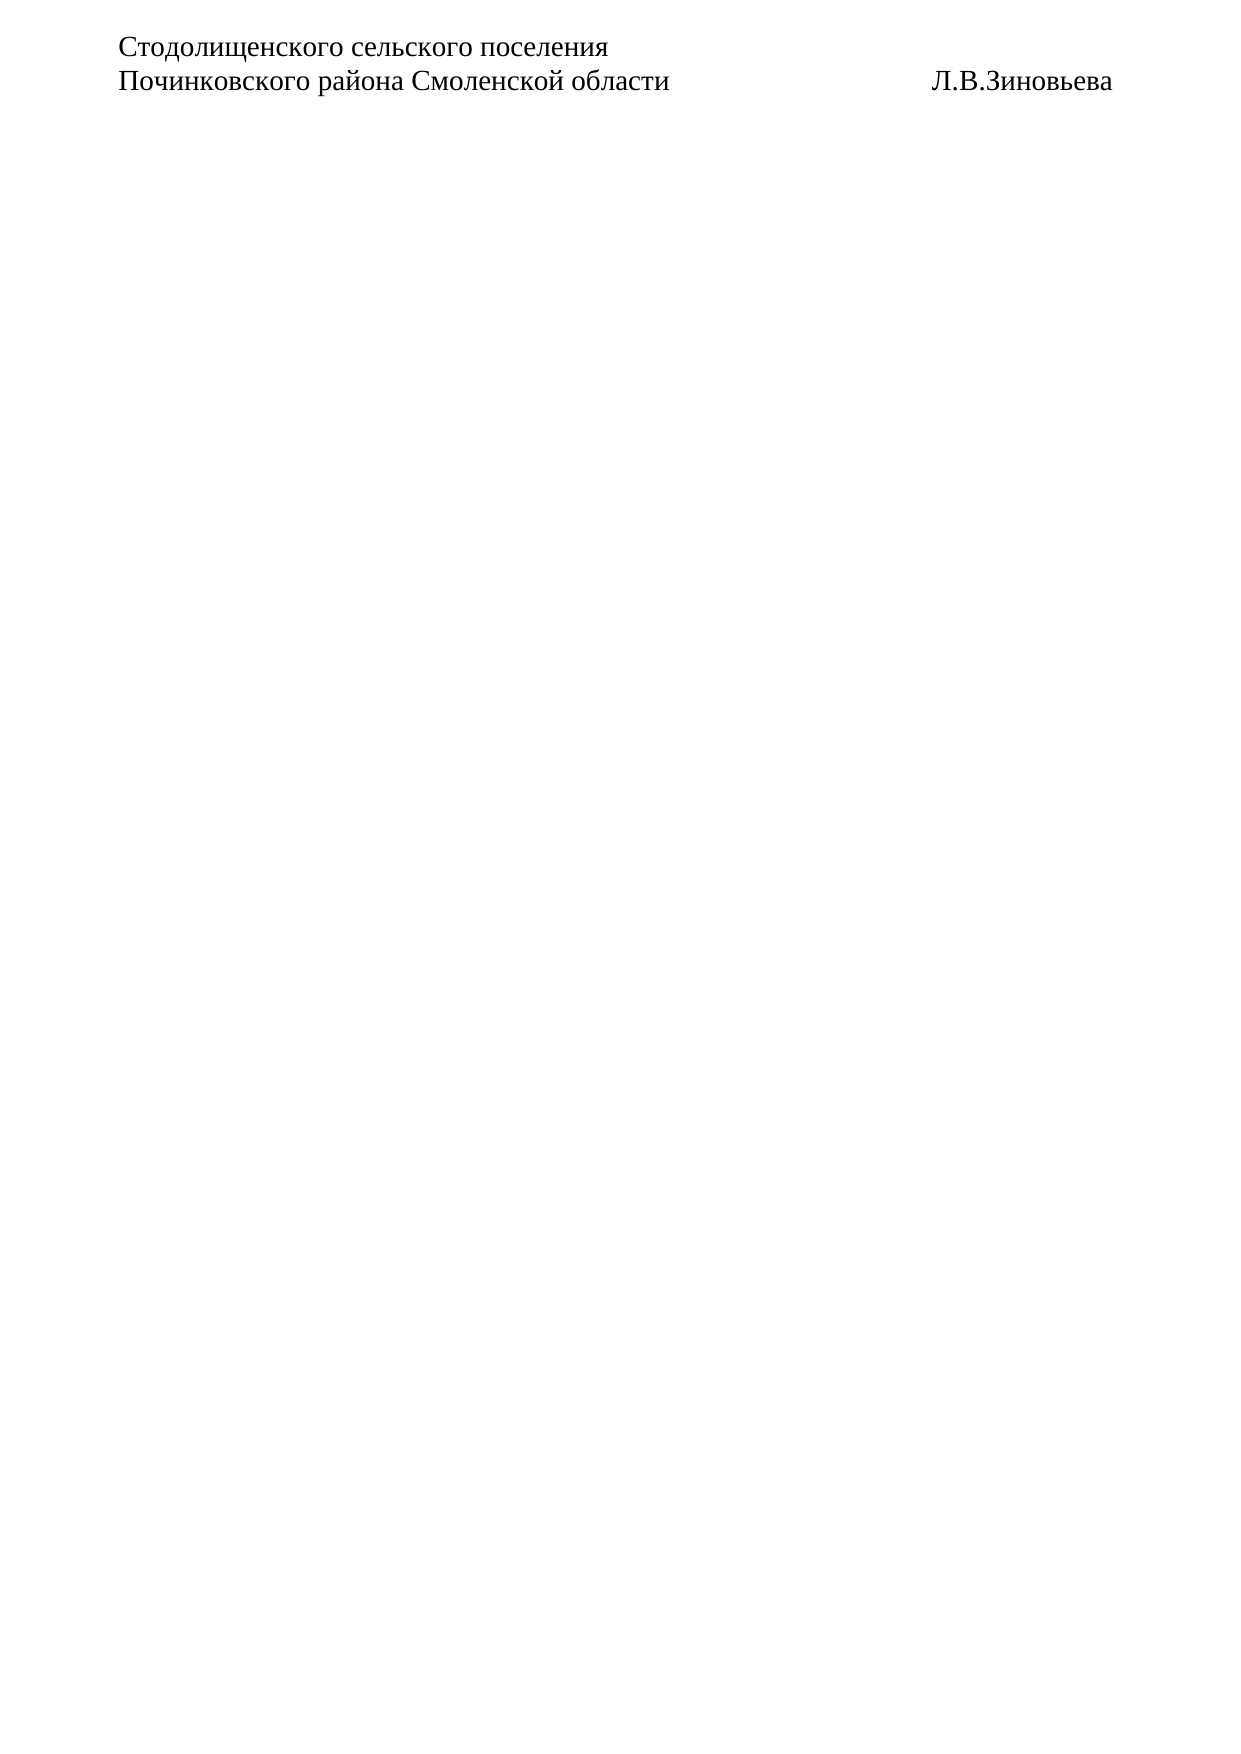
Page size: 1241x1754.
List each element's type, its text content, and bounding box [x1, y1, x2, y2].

text Стодолищенского сельского поселения [118, 29, 1152, 63]
text Починковского района Смоленской области Л.В.Зиновьева [118, 63, 1152, 97]
